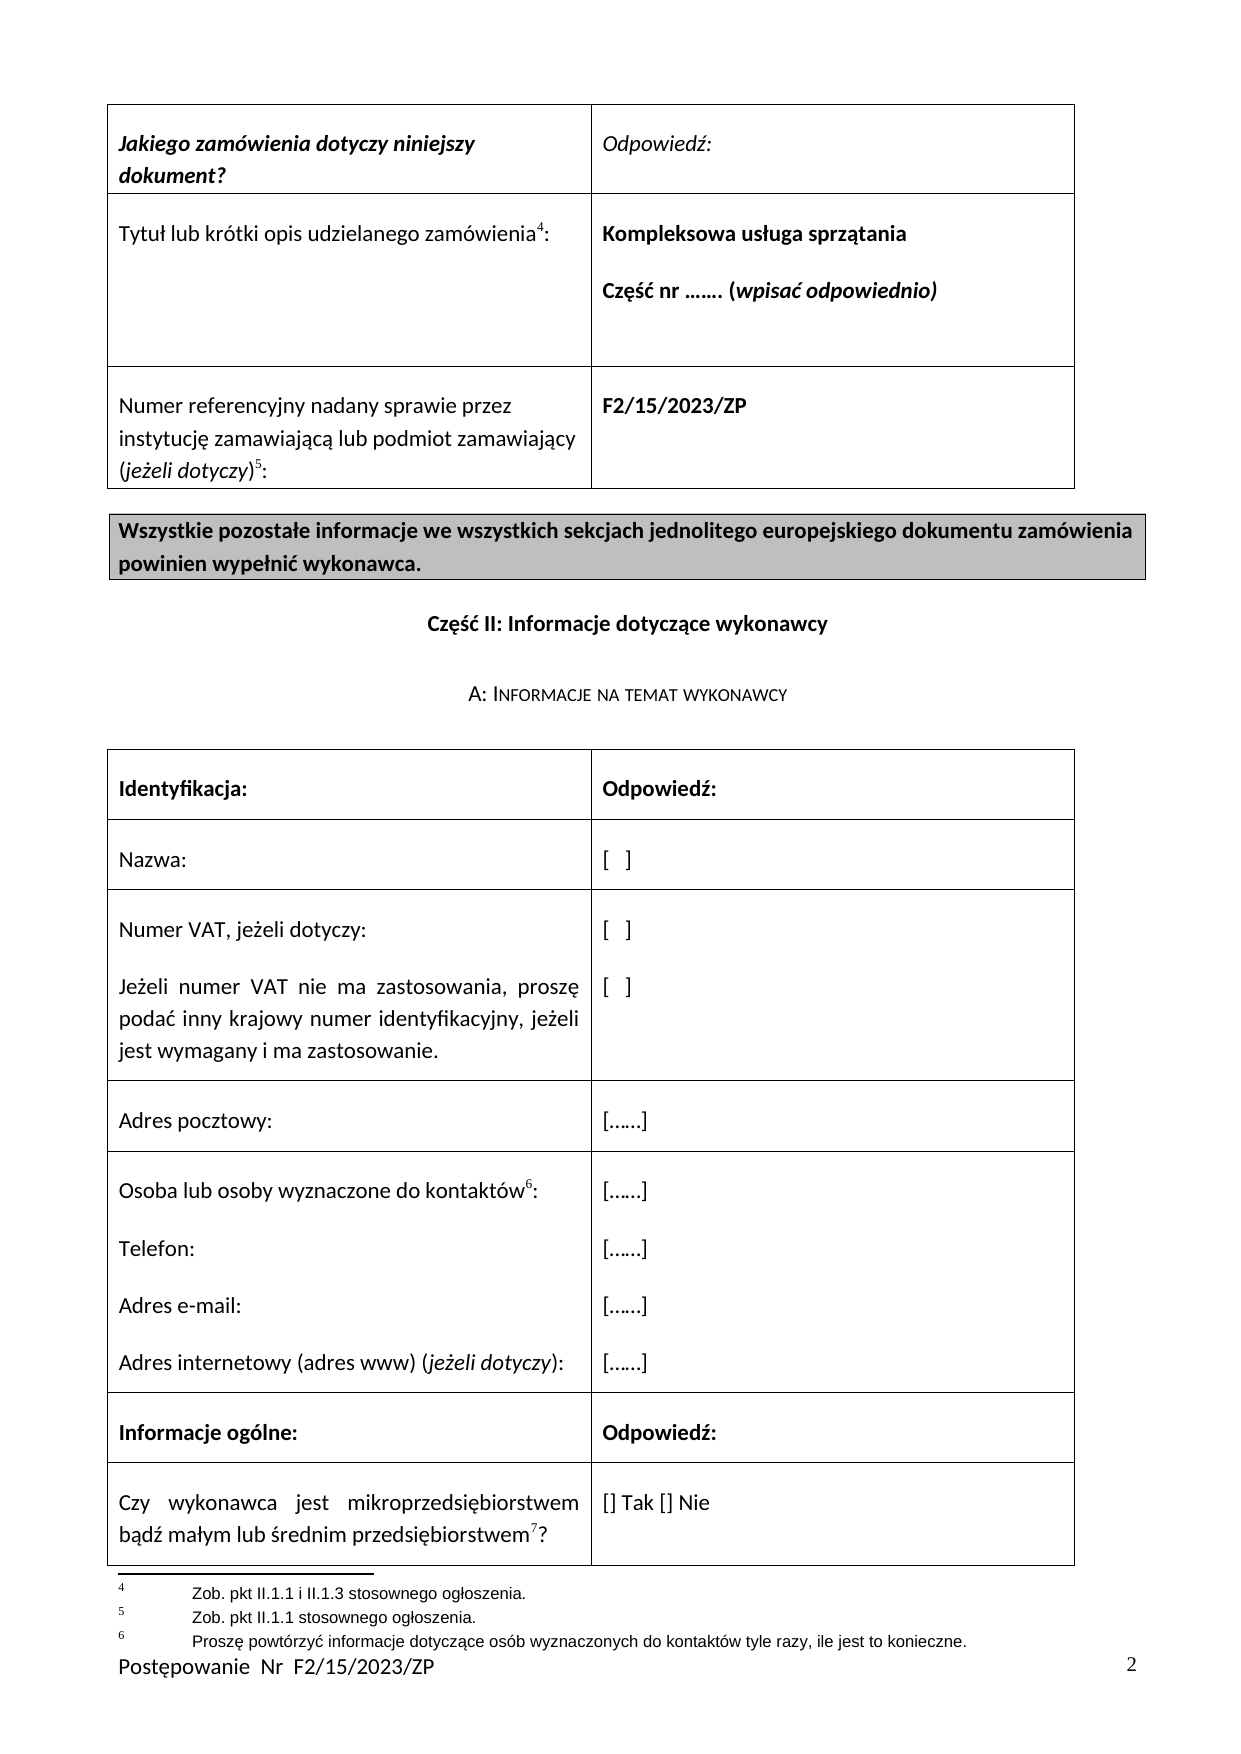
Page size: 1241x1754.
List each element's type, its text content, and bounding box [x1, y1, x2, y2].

text Część II: Informacje dotyczące wykonawcy [118, 609, 1137, 637]
table_cell Nazwa: [108, 820, 591, 889]
table_cell Jakiego zamówienia dotyczy niniejszy dokument? [108, 105, 591, 193]
table_cell Informacje ogólne: [108, 1393, 591, 1462]
table_cell Czy wykonawca jest mikroprzedsiębiorstwem bądź małym lub średnim przedsiębiorstwem? [108, 1463, 591, 1564]
table_cell [……] [592, 1081, 1074, 1151]
table_cell Numer referencyjny nadany sprawie przez instytucję zamawiającą lub podmiot zamawiający (jeżeli dotyczy): [108, 367, 591, 487]
table_header Odpowiedź: [592, 750, 1074, 819]
table_header Identyfikacja: [108, 750, 591, 819]
table_cell Numer VAT, jeżeli dotyczy: Jeżeli numer VAT nie ma zastosowania, proszę podać inny krajowy numer identyfikacyjny, jeżeli jest wymagany i ma zastosowanie. [108, 890, 591, 1080]
text Wszystkie pozostałe informacje we wszystkich sekcjach jednolitego europejskiego dokumentu zamówienia powinien wypełnić wykonawca. [110, 515, 1145, 579]
table_cell Odpowiedź: [592, 105, 1074, 193]
text A: Informacje na temat wykonawcy [118, 679, 1137, 707]
table_cell Tytuł lub krótki opis udzielanego zamówienia: [108, 194, 591, 366]
table_cell [] Tak [] Nie [592, 1463, 1074, 1564]
table_cell Odpowiedź: [592, 1393, 1074, 1462]
table_cell [ ] [ ] [592, 890, 1074, 1080]
table_cell F2/15/2023/ZP [592, 367, 1074, 487]
table_cell [ ] [592, 820, 1074, 889]
table_cell [……] [……] [……] [……] [592, 1152, 1074, 1392]
table_cell Osoba lub osoby wyznaczone do kontaktów: Telefon: Adres e-mail: Adres internetowy (adres www) (jeżeli dotyczy): [108, 1152, 591, 1392]
table_cell Adres pocztowy: [108, 1081, 591, 1151]
table_cell Kompleksowa usługa sprzątania Część nr ……. (wpisać odpowiednio) [592, 194, 1074, 366]
